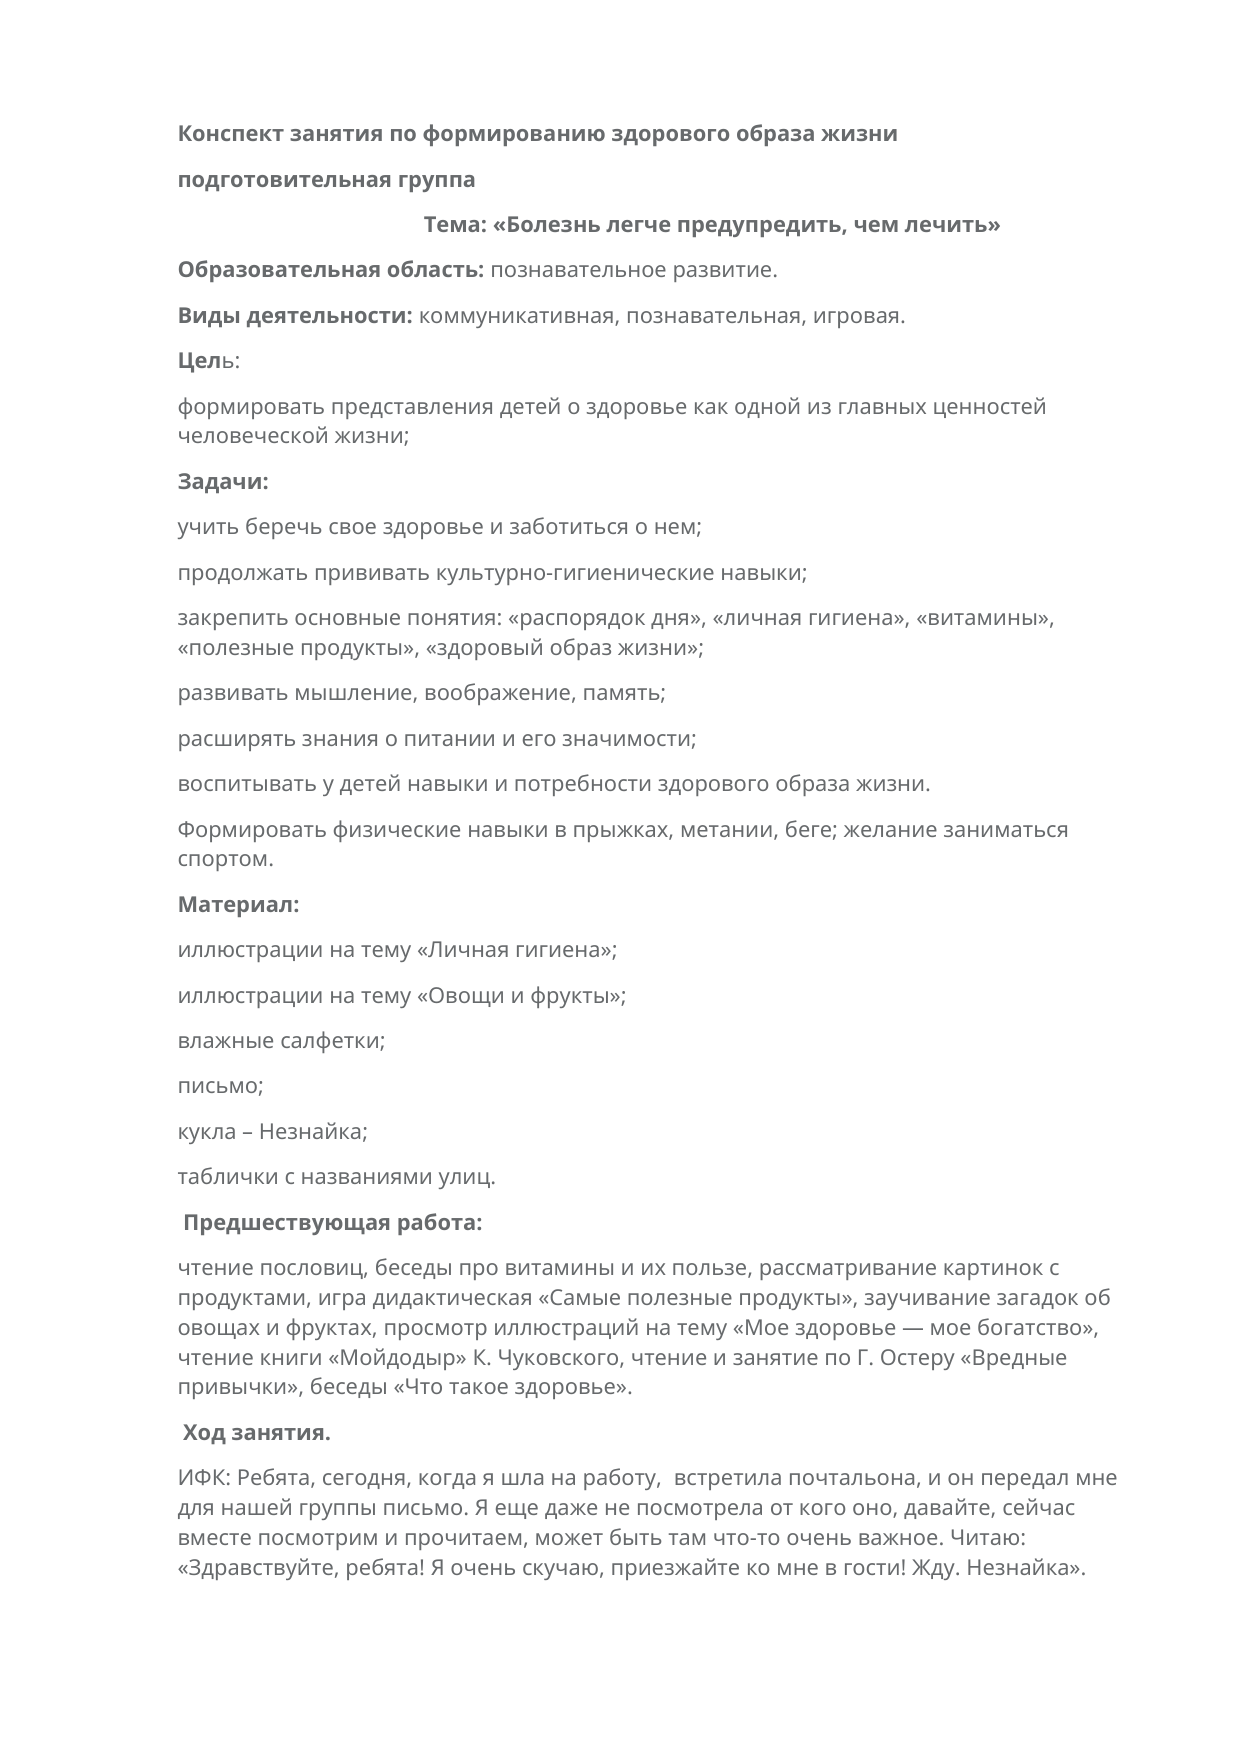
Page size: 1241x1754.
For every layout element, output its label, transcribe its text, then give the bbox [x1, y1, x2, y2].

text Предшествующая работа: [177, 1207, 1152, 1236]
text письмо; [177, 1070, 1152, 1100]
text закрепить основные понятия: «распорядок дня», «личная гигиена», «витамины», «полезные продукты», «здоровый образ жизни»; [177, 602, 1152, 662]
text Виды деятельности: коммуникативная, познавательная, игровая. [177, 300, 1152, 329]
text формировать представления детей о здоровье как одной из главных ценностей человеческой жизни; [177, 391, 1152, 450]
text ИФК: Ребята, сегодня, когда я шла на работу, встретила почтальона, и он передал мне для нашей группы письмо. Я еще даже не посмотрела от кого оно, давайте, сейчас вместе посмотрим и прочитаем, может быть там что-то очень важное. Читаю: «Здравствуйте, ребята! Я очень скучаю, приезжайте ко мне в гости! Жду. Незнайка». [177, 1462, 1152, 1581]
text Ход занятия. [177, 1417, 1152, 1446]
text Цель: [177, 345, 1152, 375]
text Образовательная область: познавательное развитие. [177, 254, 1152, 284]
text Материал: [177, 889, 1152, 918]
text кукла – Незнайка; [177, 1116, 1152, 1146]
text Формировать физические навыки в прыжках, метании, беге; желание заниматься спортом. [177, 813, 1152, 873]
text подготовительная группа [177, 163, 1152, 193]
text расширять знания о питании и его значимости; [177, 723, 1152, 752]
text учить беречь свое здоровье и заботиться о нем; [177, 511, 1152, 541]
text Тема: «Болезнь легче предупредить, чем лечить» [177, 209, 1152, 239]
text таблички с названиями улиц. [177, 1161, 1152, 1191]
text Конспект занятия по формированию здорового образа жизни [177, 118, 1152, 148]
text продолжать прививать культурно-гигиенические навыки; [177, 557, 1152, 586]
text иллюстрации на тему «Личная гигиена»; [177, 934, 1152, 964]
text влажные салфетки; [177, 1025, 1152, 1055]
text развивать мышление, воображение, память; [177, 677, 1152, 707]
text чтение пословиц, беседы про витамины и их пользе, рассматривание картинок с продуктами, игра дидактическая «Самые полезные продукты», заучивание загадок об овощах и фруктах, просмотр иллюстраций на тему «Мое здоровье — мое богатство», чтение книги «Мойдодыр» К. Чуковского, чтение и занятие по Г. Остеру «Вредные привычки», беседы «Что такое здоровье». [177, 1252, 1152, 1401]
text иллюстрации на тему «Овощи и фрукты»; [177, 979, 1152, 1009]
text Задачи: [177, 466, 1152, 496]
text воспитывать у детей навыки и потребности здорового образа жизни. [177, 768, 1152, 798]
